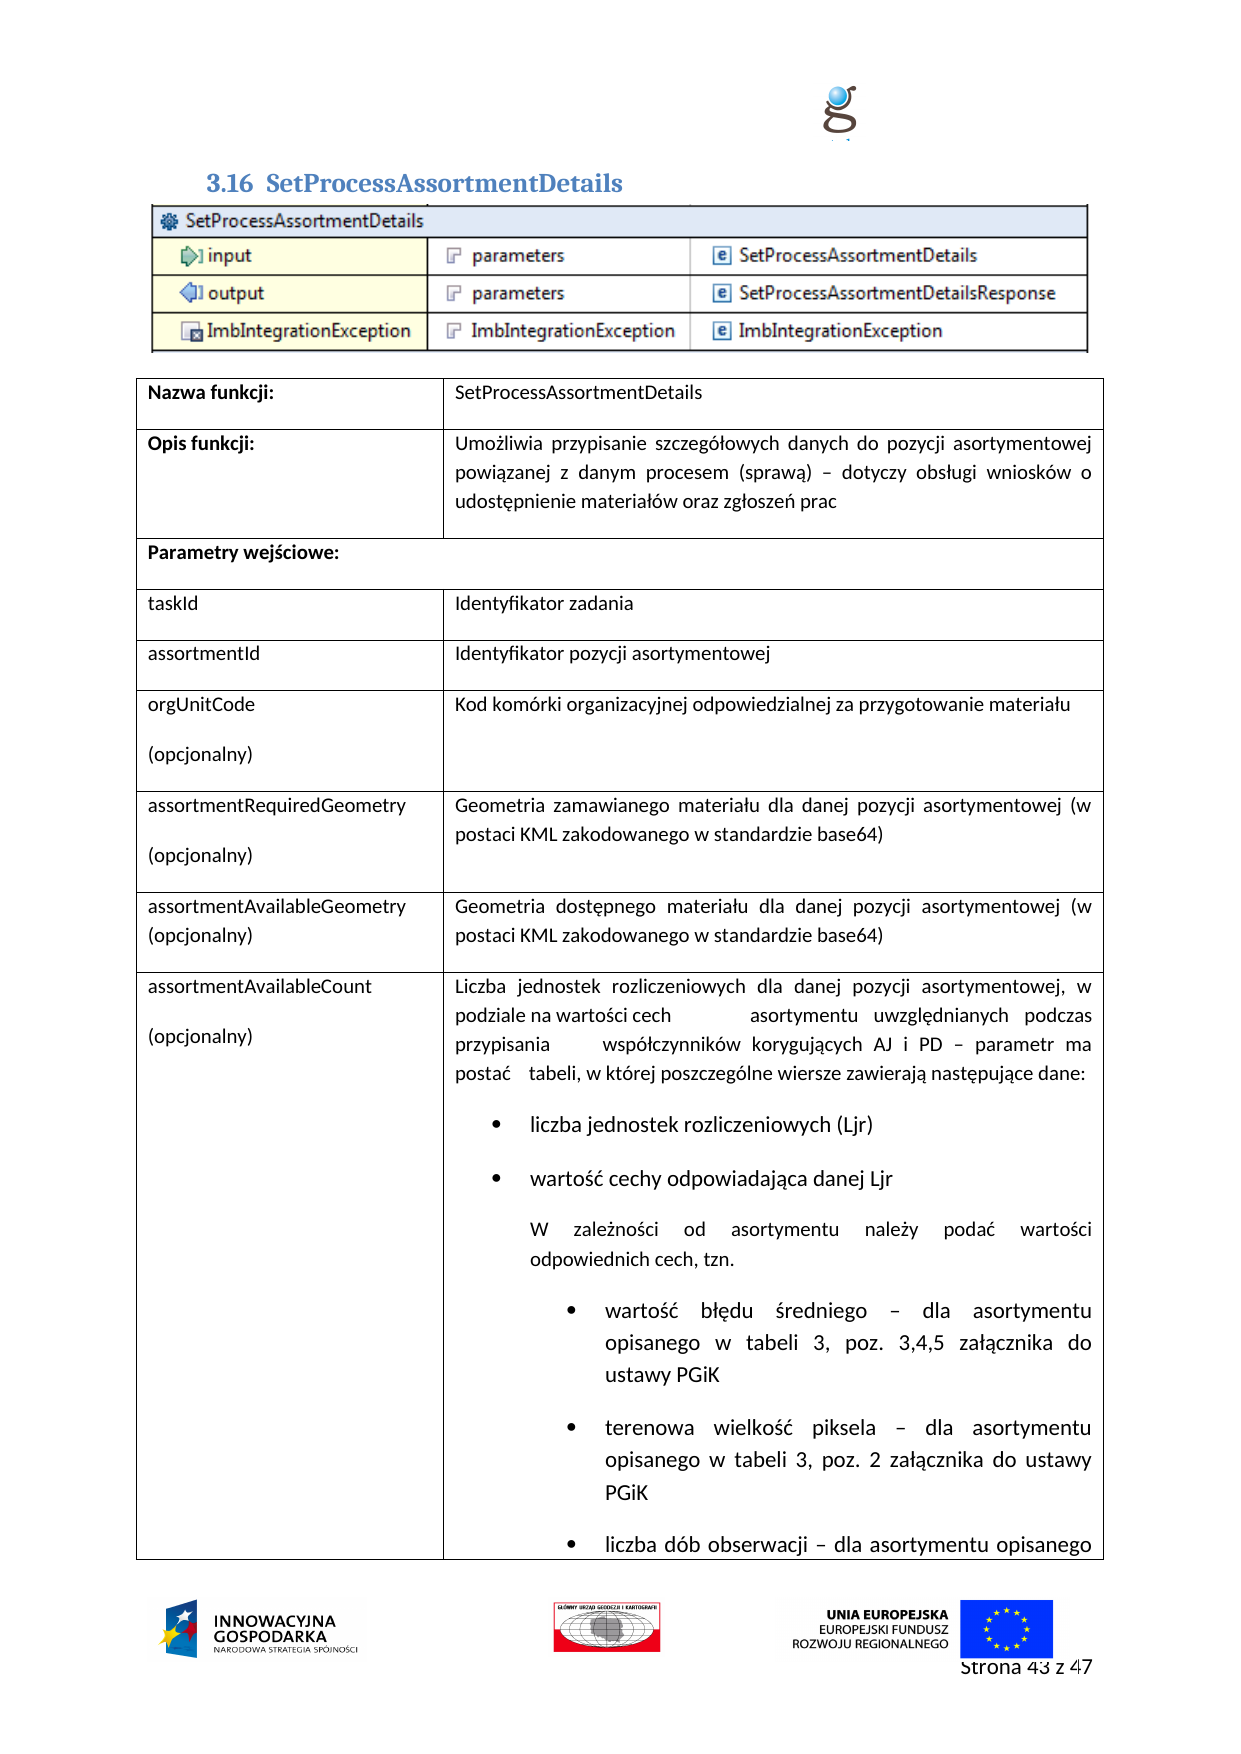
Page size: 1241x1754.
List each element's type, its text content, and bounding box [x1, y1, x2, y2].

picture [548, 1597, 666, 1657]
table_cell Identyfikator zadania [444, 590, 1103, 639]
table_cell orgUnitCode (opcjonalny) [137, 691, 443, 791]
table_cell Identyfikator pozycji asortymentowej [444, 641, 1103, 690]
table_cell Opis funkcji: [137, 430, 443, 538]
table_cell Umożliwia przypisanie szczegółowych danych do pozycji asortymentowej powiązanej z danym procesem (sprawą) – dotyczy obsługi wniosków o udostępnienie materiałów oraz zgłoszeń prac [444, 430, 1103, 538]
table_cell Kod komórki organizacyjnej odpowiedzialnej za przygotowanie materiału [444, 691, 1103, 791]
subtitle SetProcessAssortmentDetails [207, 168, 1093, 199]
table_cell assortmentAvailableGeometry (opcjonalny) [137, 893, 443, 972]
picture [147, 204, 1090, 353]
picture [147, 1597, 368, 1662]
table_cell Geometria dostępnego materiału dla danej pozycji asortymentowej (w postaci KML zakodowanego w standardzie base64) [444, 893, 1103, 972]
table_header Nazwa funkcji: [137, 379, 443, 429]
picture [812, 83, 866, 141]
table_cell Geometria zamawianego materiału dla danej pozycji asortymentowej (w postaci KML zakodowanego w standardzie base64) [444, 792, 1103, 892]
table_cell assortmentId [137, 641, 443, 690]
table_cell assortmentRequiredGeometry (opcjonalny) [137, 792, 443, 892]
picture [774, 1597, 1070, 1662]
table_cell taskId [137, 590, 443, 639]
table_cell Parametry wejściowe: [137, 539, 1103, 589]
table_header SetProcessAssortmentDetails [444, 379, 1103, 429]
table_cell assortmentAvailableCount (opcjonalny) [137, 973, 443, 1559]
